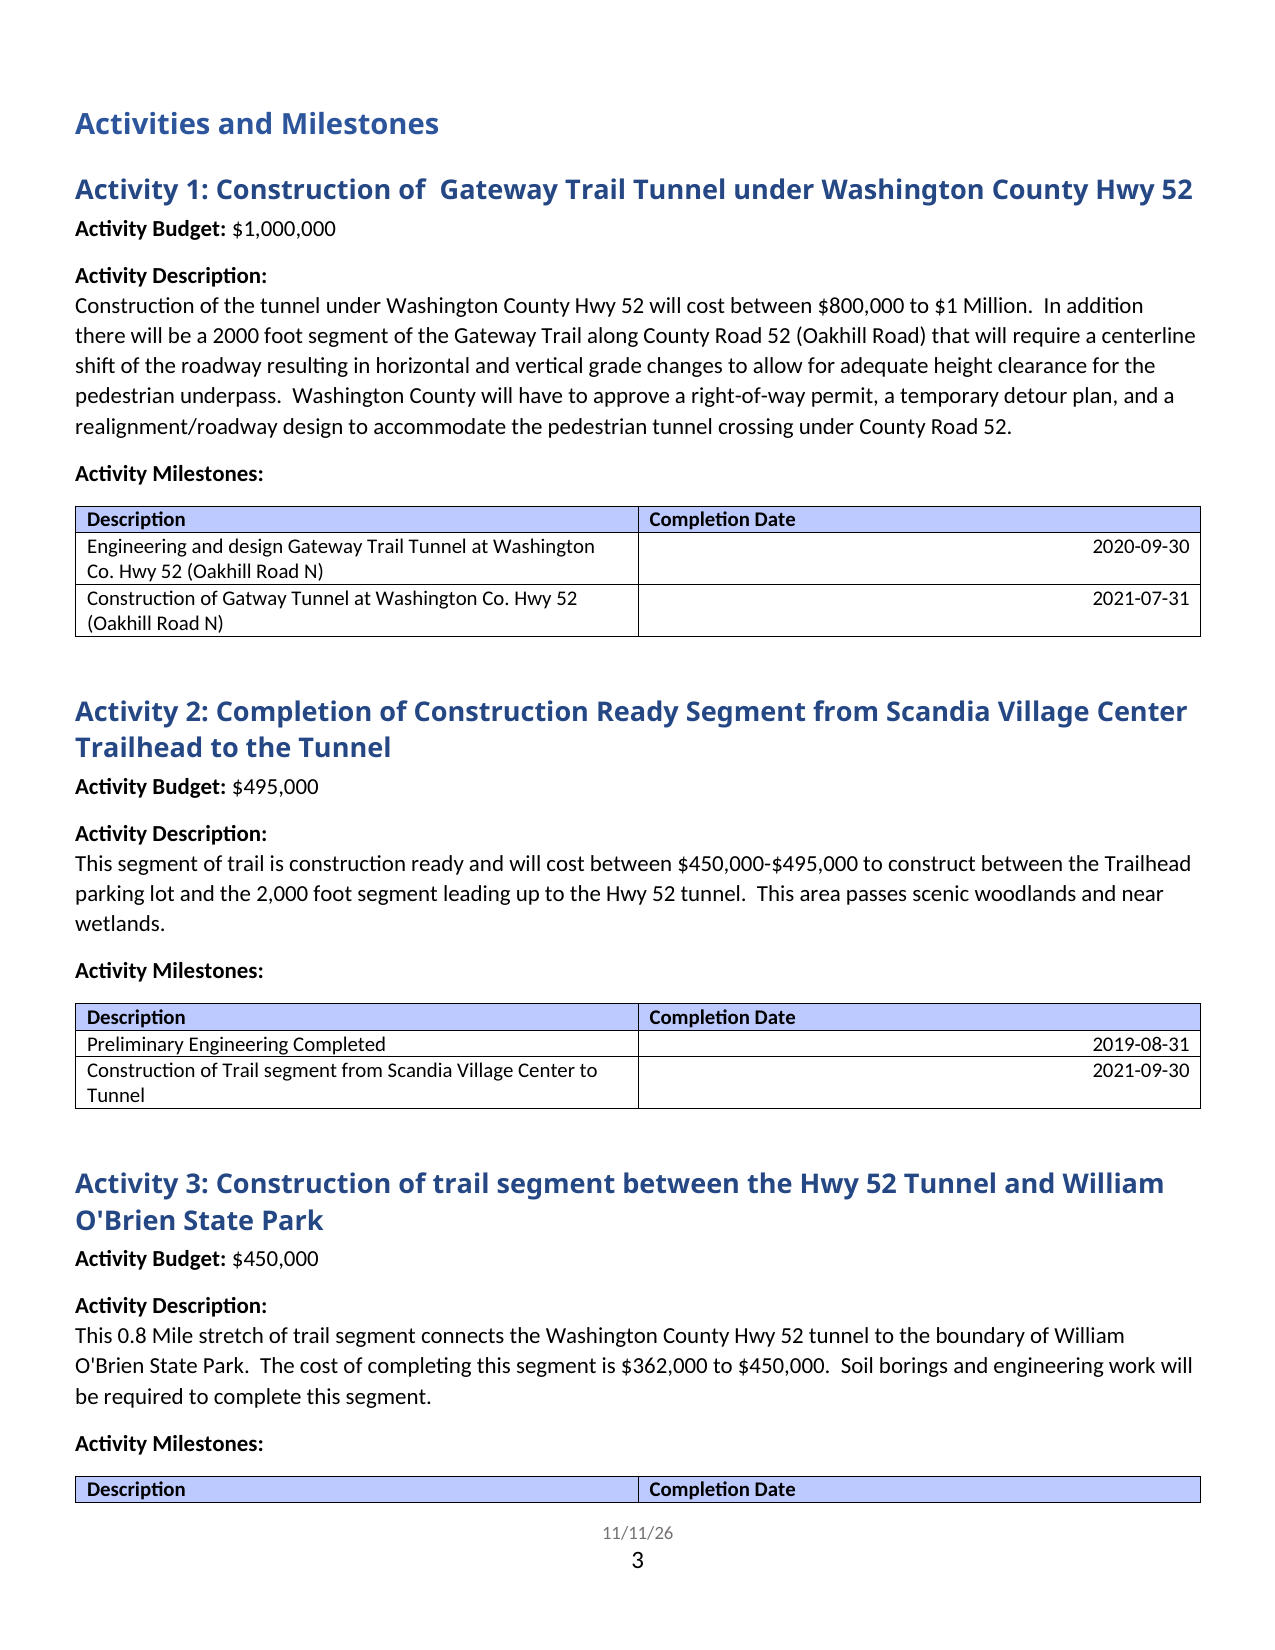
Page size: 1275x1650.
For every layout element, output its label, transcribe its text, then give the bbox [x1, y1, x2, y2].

subtitle Activity 3: Construction of trail segment between the Hwy 52 Tunnel and William O'Brien State Park [75, 1164, 1200, 1238]
table_header Completion Date [639, 1004, 1200, 1030]
text Activity Milestones: [75, 956, 1200, 984]
table_cell 2019-08-31 [639, 1031, 1200, 1056]
subtitle Activities and Milestones [75, 103, 1200, 143]
table_cell Engineering and design Gateway Trail Tunnel at Washington Co. Hwy 52 (Oakhill Road N) [76, 533, 638, 584]
table_cell 2021-09-30 [639, 1057, 1200, 1108]
table_cell 2020-09-30 [639, 533, 1200, 584]
table_header Completion Date [639, 1477, 1200, 1502]
text Activity Description: This segment of trail is construction ready and will cost between $450,000-$495,000 to construct between the Trailhead parking lot and the 2,000 foot segment leading up to the Hwy 52 tunnel. This area passes scenic woodlands and near wetlands. [75, 819, 1200, 938]
table_header Description [76, 1477, 638, 1502]
table_cell 2021-07-31 [639, 585, 1200, 636]
table_header Description [76, 507, 638, 532]
table_cell Preliminary Engineering Completed [76, 1031, 638, 1056]
table_header Description [76, 1004, 638, 1030]
text Activity Budget: $495,000 [75, 772, 1200, 800]
table_cell Construction of Gatway Tunnel at Washington Co. Hwy 52 (Oakhill Road N) [76, 585, 638, 636]
table_header Completion Date [639, 507, 1200, 532]
subtitle Activity 2: Completion of Construction Ready Segment from Scandia Village Center Trailhead to the Tunnel [75, 692, 1200, 766]
text Activity Budget: $1,000,000 [75, 214, 1200, 242]
table_cell Construction of Trail segment from Scandia Village Center to Tunnel [76, 1057, 638, 1108]
text Activity Milestones: [75, 459, 1200, 487]
text Activity Description: Construction of the tunnel under Washington County Hwy 52 will cost between $800,000 to $1 Million. In addition there will be a 2000 foot segment of the Gateway Trail along County Road 52 (Oakhill Road) that will require a centerline shift of the roadway resulting in horizontal and vertical grade changes to allow for adequate height clearance for the pedestrian underpass. Washington County will have to approve a right-of-way permit, a temporary detour plan, and a realignment/roadway design to accommodate the pedestrian tunnel crossing under County Road 52. [75, 261, 1200, 440]
text Activity Milestones: [75, 1429, 1200, 1457]
text Activity Description: This 0.8 Mile stretch of trail segment connects the Washington County Hwy 52 tunnel to the boundary of William O'Brien State Park. The cost of completing this segment is $362,000 to $450,000. Soil borings and engineering work will be required to complete this segment. [75, 1291, 1200, 1410]
text Activity Budget: $450,000 [75, 1244, 1200, 1272]
subtitle Activity 1: Construction of Gateway Trail Tunnel under Washington County Hwy 52 [75, 171, 1200, 208]
